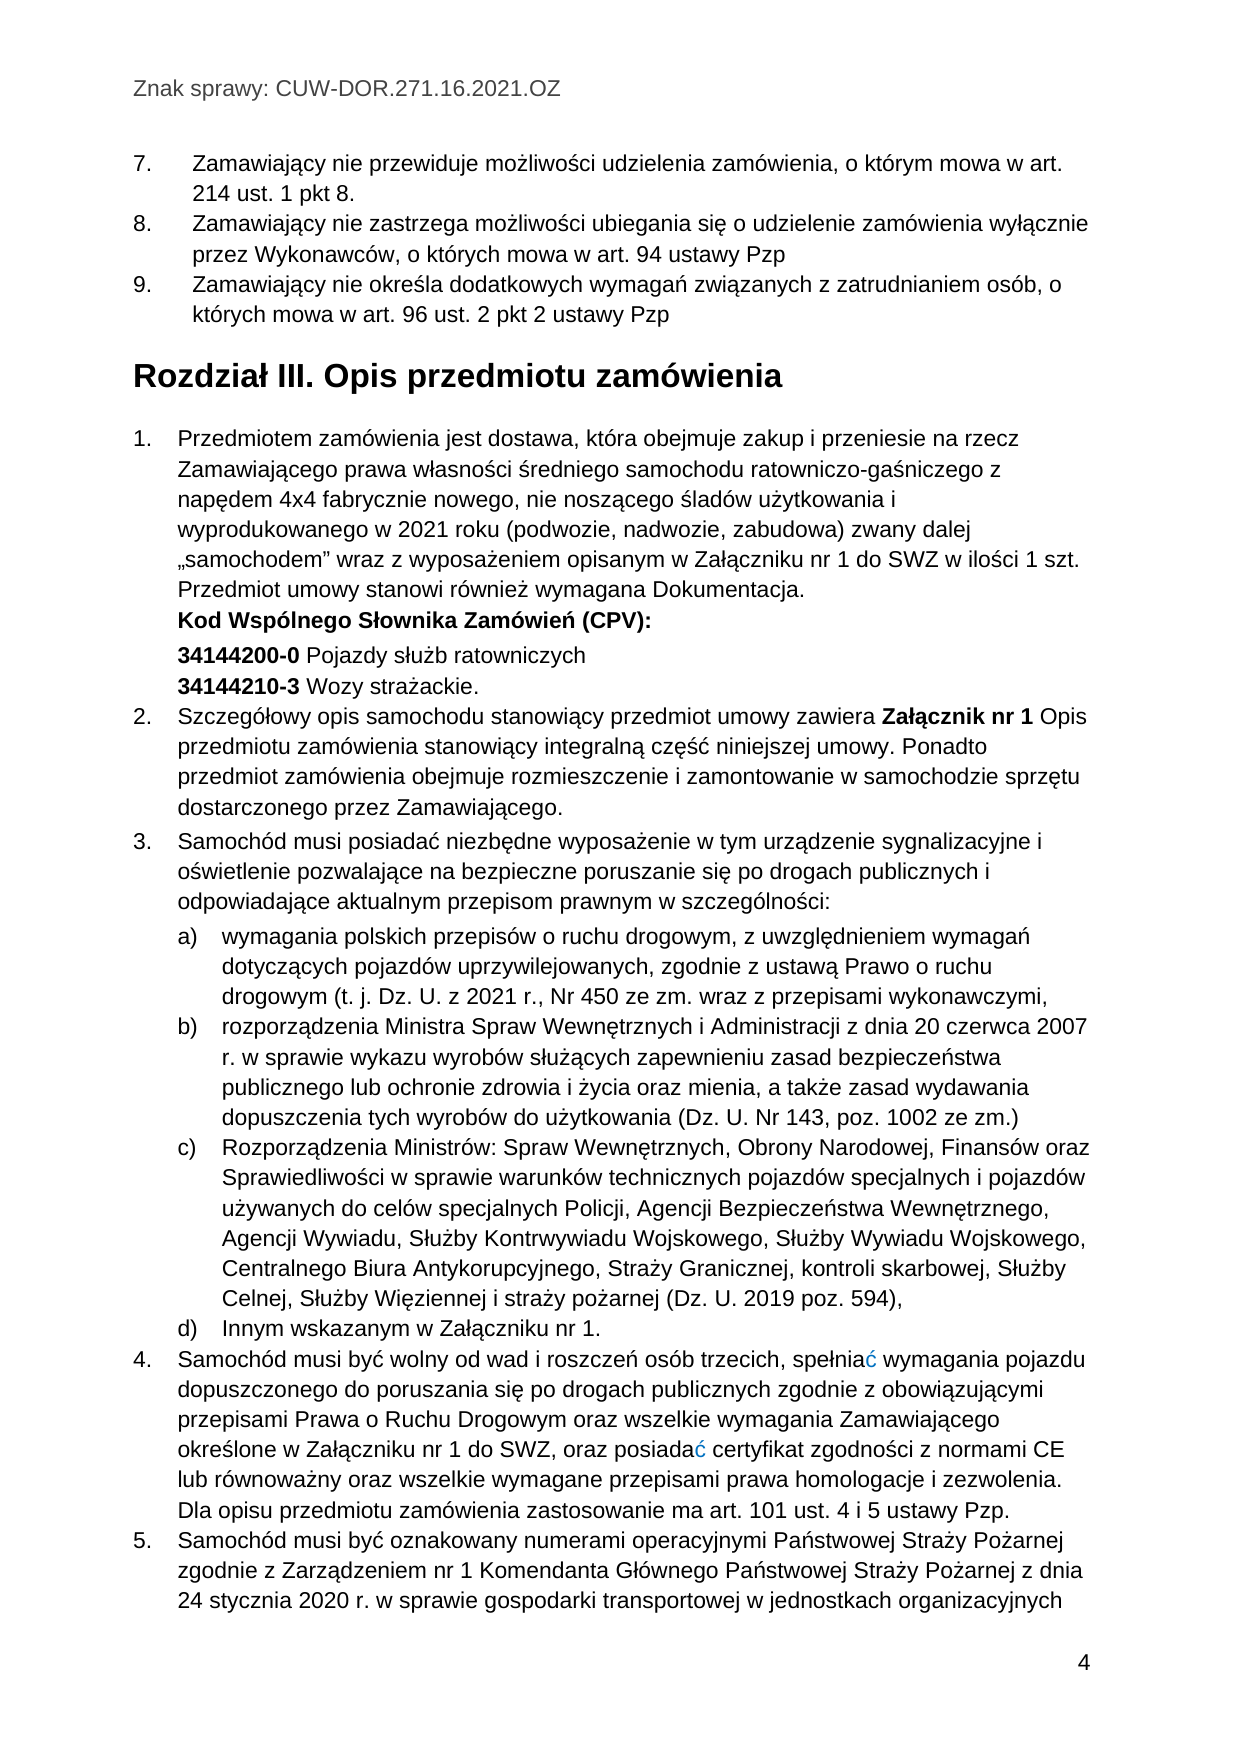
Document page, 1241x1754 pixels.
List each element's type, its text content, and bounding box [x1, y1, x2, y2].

list Przedmiot umowy stanowi również wymagana Dokumentacja. [177, 576, 1090, 603]
list Zamawiający nie przewiduje możliwości udzielenia zamówienia, o którym mowa w art. 214 ust. 1 pkt 8. [133, 150, 1090, 207]
text 34144210-3 Wozy strażackie. [177, 673, 1090, 699]
list Innym wskazanym w Załączniku nr 1. [177, 1315, 1090, 1342]
text 34144200-0 Pojazdy służb ratowniczych [177, 642, 1090, 669]
list Rozporządzenia Ministrów: Spraw Wewnętrznych, Obrony Narodowej, Finansów oraz Sprawiedliwości w sprawie warunków technicznych pojazdów specjalnych i pojazdów używanych do celów specjalnych Policji, Agencji Bezpieczeństwa Wewnętrznego, Agencji Wywiadu, Służby Kontrwywiadu Wojskowego, Służby Wywiadu Wojskowego, Centralnego Biura Antykorupcyjnego, Straży Granicznej, kontroli skarbowej, Służby Celnej, Służby Więziennej i straży pożarnej (Dz. U. 2019 poz. 594), [177, 1134, 1090, 1311]
list Dla opisu przedmiotu zamówienia zastosowanie ma art. 101 ust. 4 i 5 ustawy Pzp. [177, 1497, 1090, 1523]
list Zamawiający nie zastrzega możliwości ubiegania się o udzielenie zamówienia wyłącznie przez Wykonawców, o których mowa w art. 94 ustawy Pzp [133, 210, 1090, 267]
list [133, 1527, 1090, 1613]
list Samochód musi być wolny od wad i roszczeń osób trzecich, spełniać wymagania pojazdu dopuszczonego do poruszania się po drogach publicznych zgodnie z obowiązującymi przepisami Prawa o Ruchu Drogowym oraz wszelkie wymagania Zamawiającego określone w Załączniku nr 1 do SWZ, oraz posiadać certyfikat zgodności z normami CE lub równoważny oraz wszelkie wymagane przepisami prawa homologacje i zezwolenia. [133, 1346, 1090, 1493]
list rozporządzenia Ministra Spraw Wewnętrznych i Administracji z dnia 20 czerwca 2007 r. w sprawie wykazu wyrobów służących zapewnieniu zasad bezpieczeństwa publicznego lub ochronie zdrowia i życia oraz mienia, a także zasad wydawania dopuszczenia tych wyrobów do użytkowania (Dz. U. Nr 143, poz. 1002 ze zm.) [177, 1013, 1090, 1130]
list Samochód musi posiadać niezbędne wyposażenie w tym urządzenie sygnalizacyjne i oświetlenie pozwalające na bezpieczne poruszanie się po drogach publicznych i odpowiadające aktualnym przepisom prawnym w szczególności: [133, 828, 1090, 914]
list wymagania polskich przepisów o ruchu drogowym, z uwzględnieniem wymagań dotyczących pojazdów uprzywilejowanych, zgodnie z ustawą Prawo o ruchu drogowym (t. j. Dz. U. z 2021 r., Nr 450 ze zm. wraz z przepisami wykonawczymi, [177, 923, 1090, 1009]
list Przedmiotem zamówienia jest dostawa, która obejmuje zakup i przeniesie na rzecz Zamawiającego prawa własności średniego samochodu ratowniczo-gaśniczego z napędem 4x4 fabrycznie nowego, nie noszącego śladów użytkowania i wyprodukowanego w 2021 roku (podwozie, nadwozie, zabudowa) zwany dalej „samochodem” wraz z wyposażeniem opisanym w Załączniku nr 1 do SWZ w ilości 1 szt. [133, 425, 1090, 573]
list Zamawiający nie określa dodatkowych wymagań związanych z zatrudnianiem osób, o których mowa w art. 96 ust. 2 pkt 2 ustawy Pzp [133, 271, 1090, 327]
subtitle Rozdział III. Opis przedmiotu zamówienia [133, 356, 1090, 395]
list Szczegółowy opis samochodu stanowiący przedmiot umowy zawiera Załącznik nr 1 Opis przedmiotu zamówienia stanowiący integralną część niniejszej umowy. Ponadto przedmiot zamówienia obejmuje rozmieszczenie i zamontowanie w samochodzie sprzętu dostarczonego przez Zamawiającego. [133, 703, 1090, 820]
text Kod Wspólnego Słownika Zamówień (CPV): [177, 607, 1090, 633]
